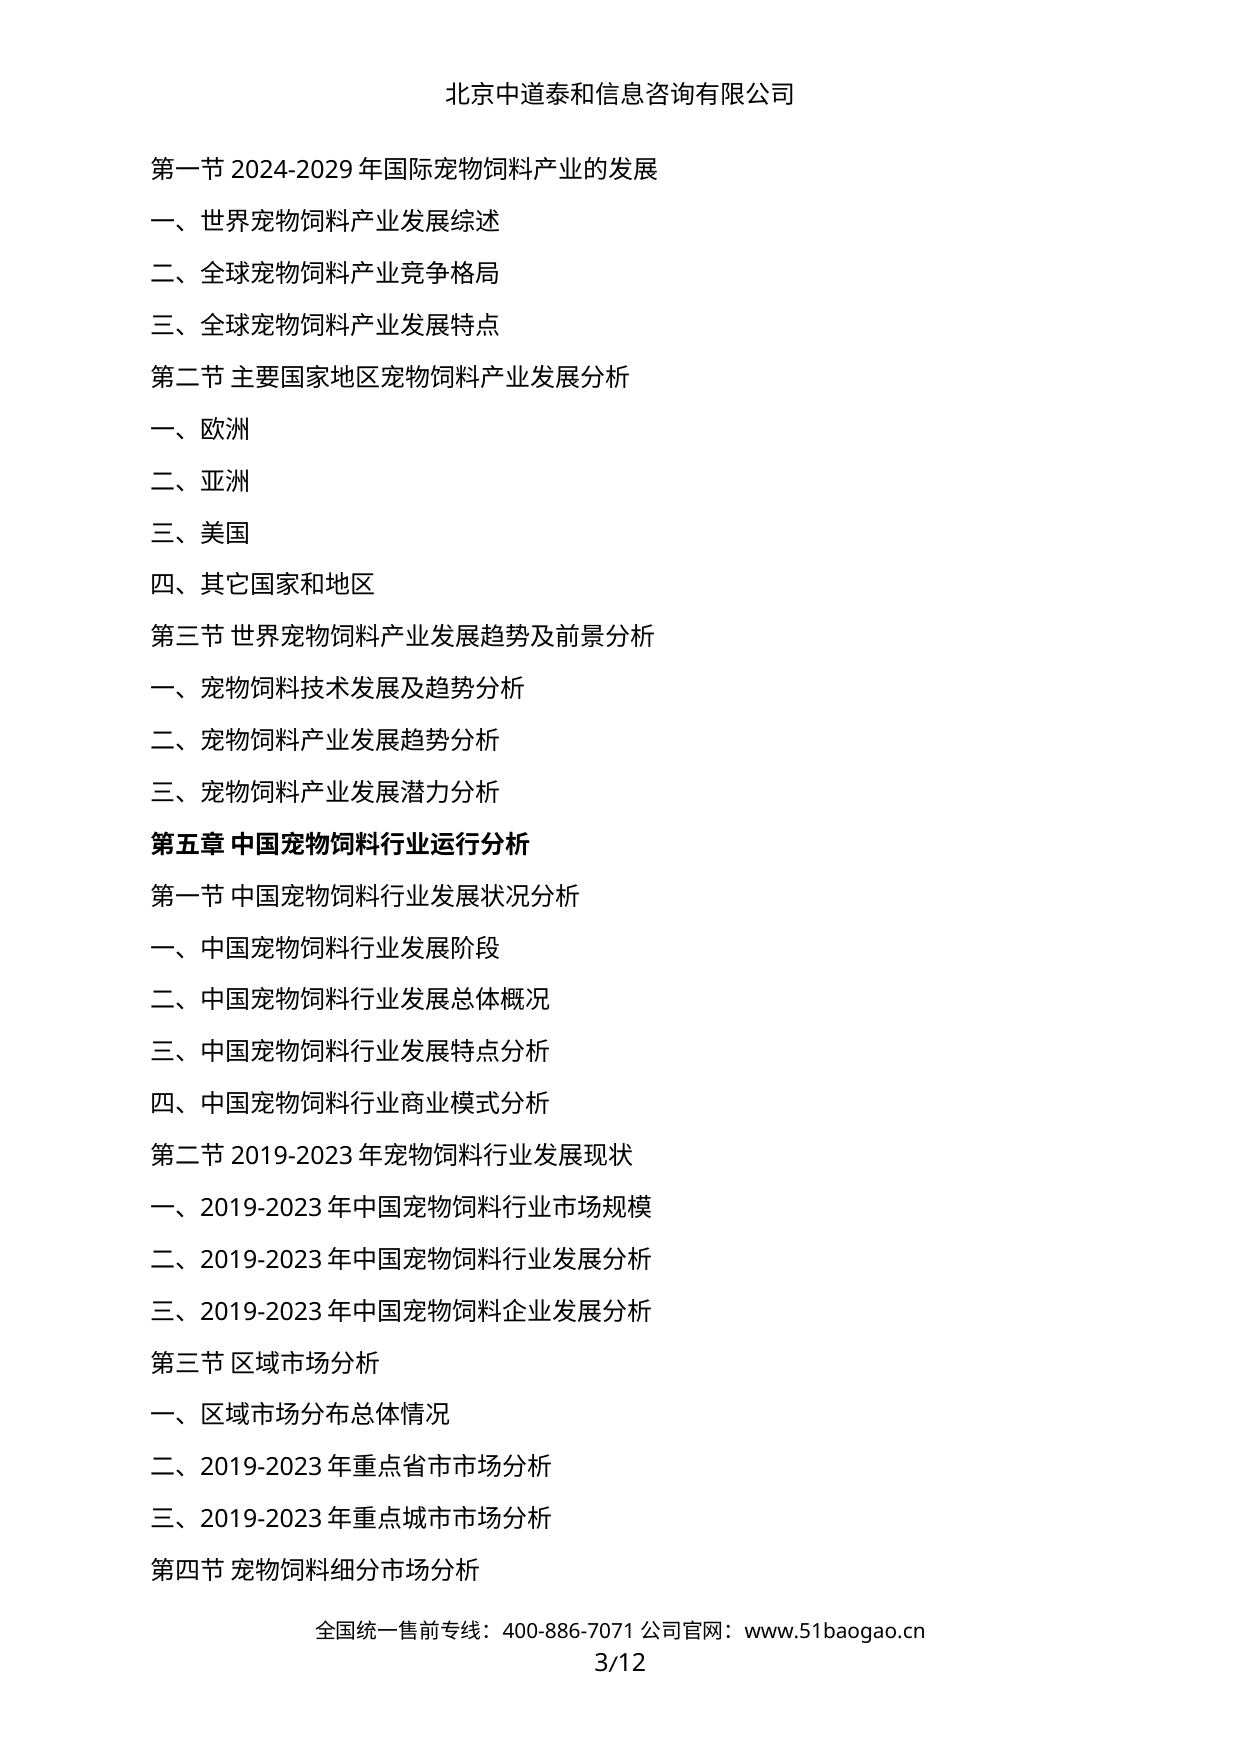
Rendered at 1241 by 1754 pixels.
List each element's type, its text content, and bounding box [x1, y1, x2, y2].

text 二、宠物饲料产业发展趋势分析 [150, 721, 1090, 757]
text 第二节 主要国家地区宠物饲料产业发展分析 [150, 357, 1090, 394]
text 三、2019-2023年重点城市市场分析 [150, 1499, 1090, 1535]
text 三、宠物饲料产业发展潜力分析 [150, 772, 1090, 809]
text 二、中国宠物饲料行业发展总体概况 [150, 980, 1090, 1016]
text 第五章 中国宠物饲料行业运行分析 [150, 824, 1090, 861]
text 第一节 2024-2029年国际宠物饲料产业的发展 [150, 150, 1090, 186]
text 一、区域市场分布总体情况 [150, 1395, 1090, 1431]
text 一、宠物饲料技术发展及趋势分析 [150, 669, 1090, 705]
text 一、欧洲 [150, 409, 1090, 446]
text 第二节 2019-2023年宠物饲料行业发展现状 [150, 1136, 1090, 1172]
text 三、全球宠物饲料产业发展特点 [150, 306, 1090, 342]
text 一、世界宠物饲料产业发展综述 [150, 202, 1090, 238]
text 一、中国宠物饲料行业发展阶段 [150, 928, 1090, 964]
text 三、2019-2023年中国宠物饲料企业发展分析 [150, 1291, 1090, 1327]
text 二、亚洲 [150, 461, 1090, 497]
text 第四节 宠物饲料细分市场分析 [150, 1551, 1090, 1587]
text 二、2019-2023年重点省市市场分析 [150, 1447, 1090, 1483]
text 一、2019-2023年中国宠物饲料行业市场规模 [150, 1187, 1090, 1224]
text 第一节 中国宠物饲料行业发展状况分析 [150, 876, 1090, 912]
text 三、中国宠物饲料行业发展特点分析 [150, 1032, 1090, 1068]
text 第三节 区域市场分析 [150, 1343, 1090, 1379]
text 二、全球宠物饲料产业竞争格局 [150, 254, 1090, 290]
text 二、2019-2023年中国宠物饲料行业发展分析 [150, 1239, 1090, 1276]
text 四、其它国家和地区 [150, 565, 1090, 601]
text 三、美国 [150, 513, 1090, 549]
text 第三节 世界宠物饲料产业发展趋势及前景分析 [150, 617, 1090, 653]
text 四、中国宠物饲料行业商业模式分析 [150, 1084, 1090, 1120]
